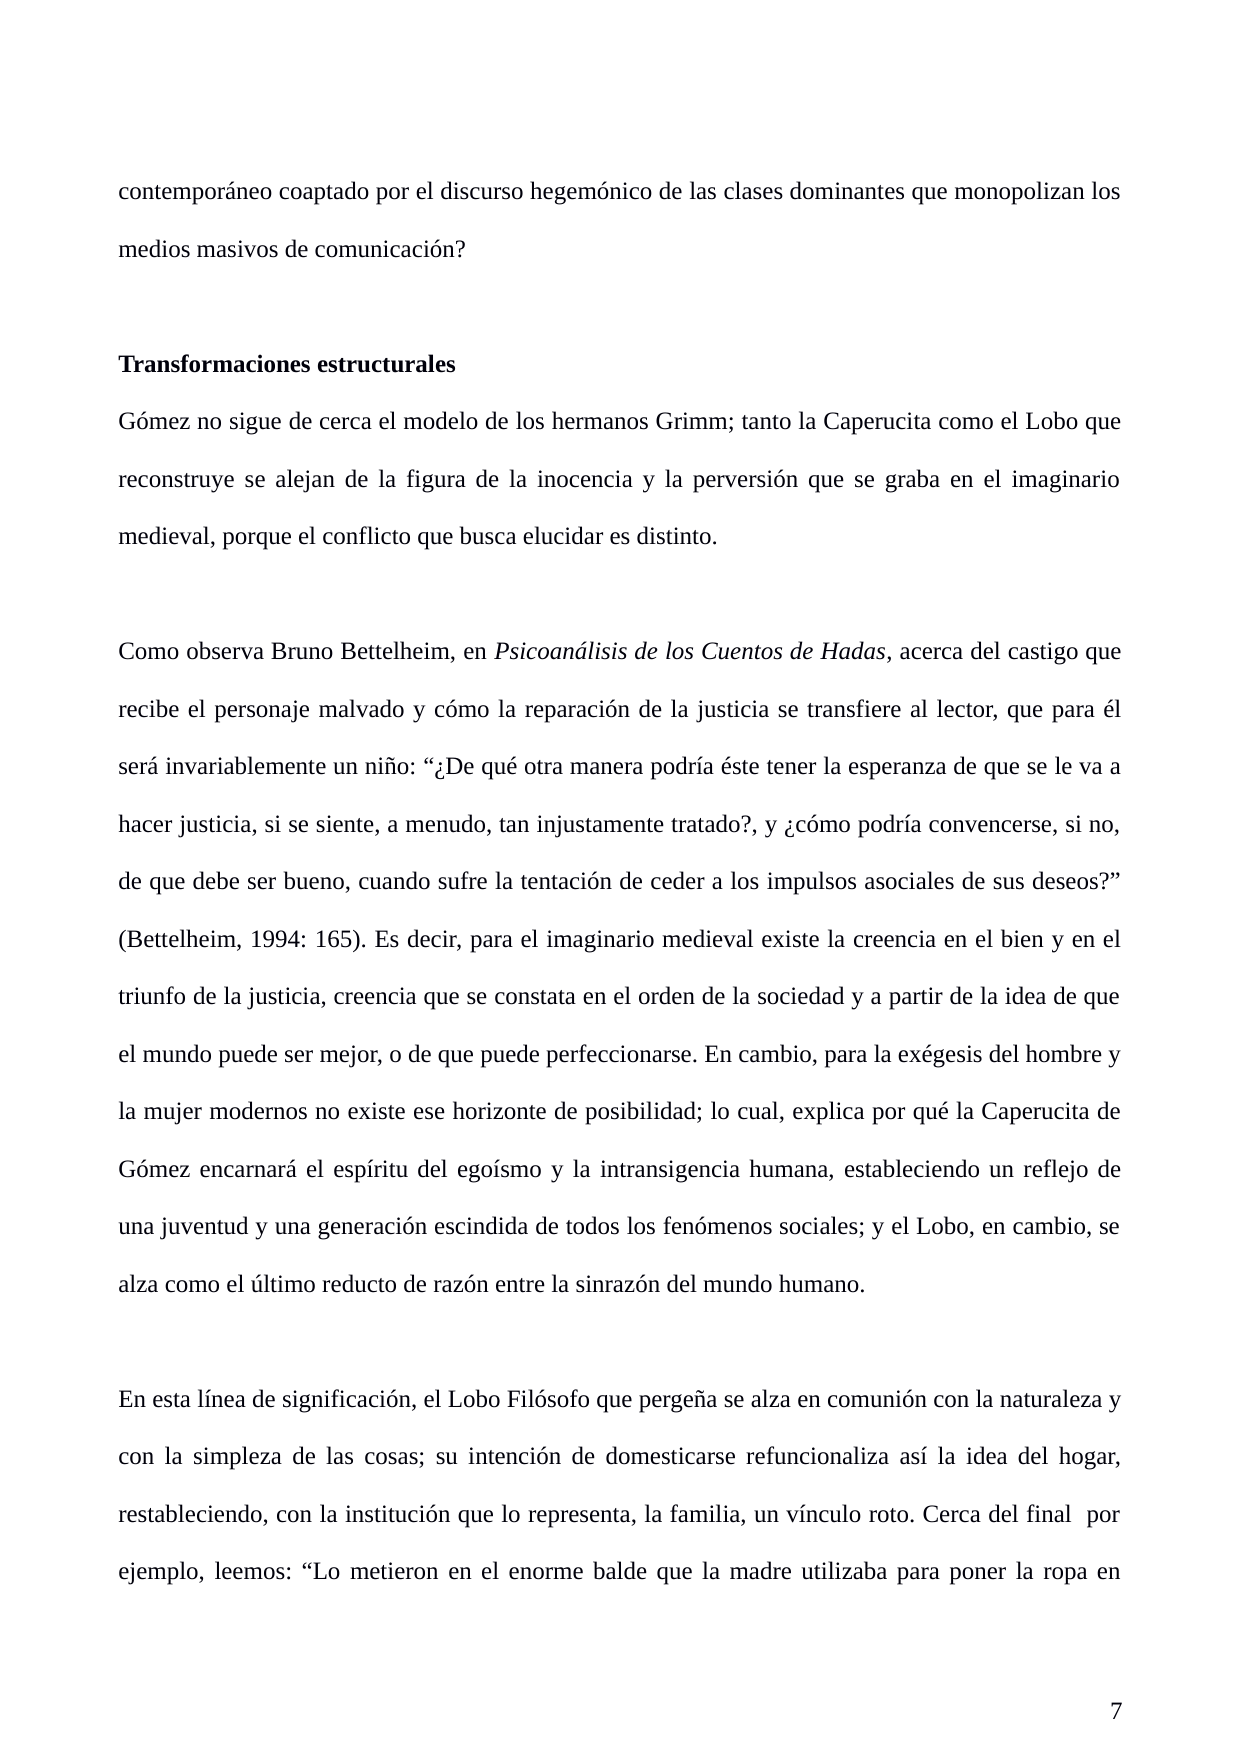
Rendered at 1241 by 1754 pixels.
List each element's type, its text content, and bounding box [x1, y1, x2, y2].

text Gómez no sigue de cerca el modelo de los hermanos Grimm; tanto la Caperucita como el Lobo que reconstruye se alejan de la figura de la inocencia y la perversión que se graba en el imaginario medieval, porque el conflicto que busca elucidar es distinto. [118, 406, 1122, 550]
text Como observa Bruno Bettelheim, en Psicoanálisis de los Cuentos de Hadas, acerca del castigo que recibe el personaje malvado y cómo la reparación de la justicia se transfiere al lector, que para él será invariablemente un niño: “¿De qué otra manera podría éste tener la esperanza de que se le va a hacer justicia, si se siente, a menudo, tan injustamente tratado?, y ¿cómo podría convencerse, si no, de que debe ser bueno, cuando sufre la tentación de ceder a los impulsos asociales de sus deseos?” (Bettelheim, 1994: 165). Es decir, para el imaginario medieval existe la creencia en el bien y en el triunfo de la justicia, creencia que se constata en el orden de la sociedad y a partir de la idea de que el mundo puede ser mejor, o de que puede perfeccionarse. En cambio, para la exégesis del hombre y la mujer modernos no existe ese horizonte de posibilidad; lo cual, explica por qué la Caperucita de Gómez encarnará el espíritu del egoísmo y la intransigencia humana, estableciendo un reflejo de una juventud y una generación escindida de todos los fenómenos sociales; y el Lobo, en cambio, se alza como el último reducto de razón entre la sinrazón del mundo humano. [118, 636, 1122, 1298]
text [118, 1384, 1122, 1585]
text Transformaciones estructurales [118, 349, 1122, 378]
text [118, 176, 1122, 263]
